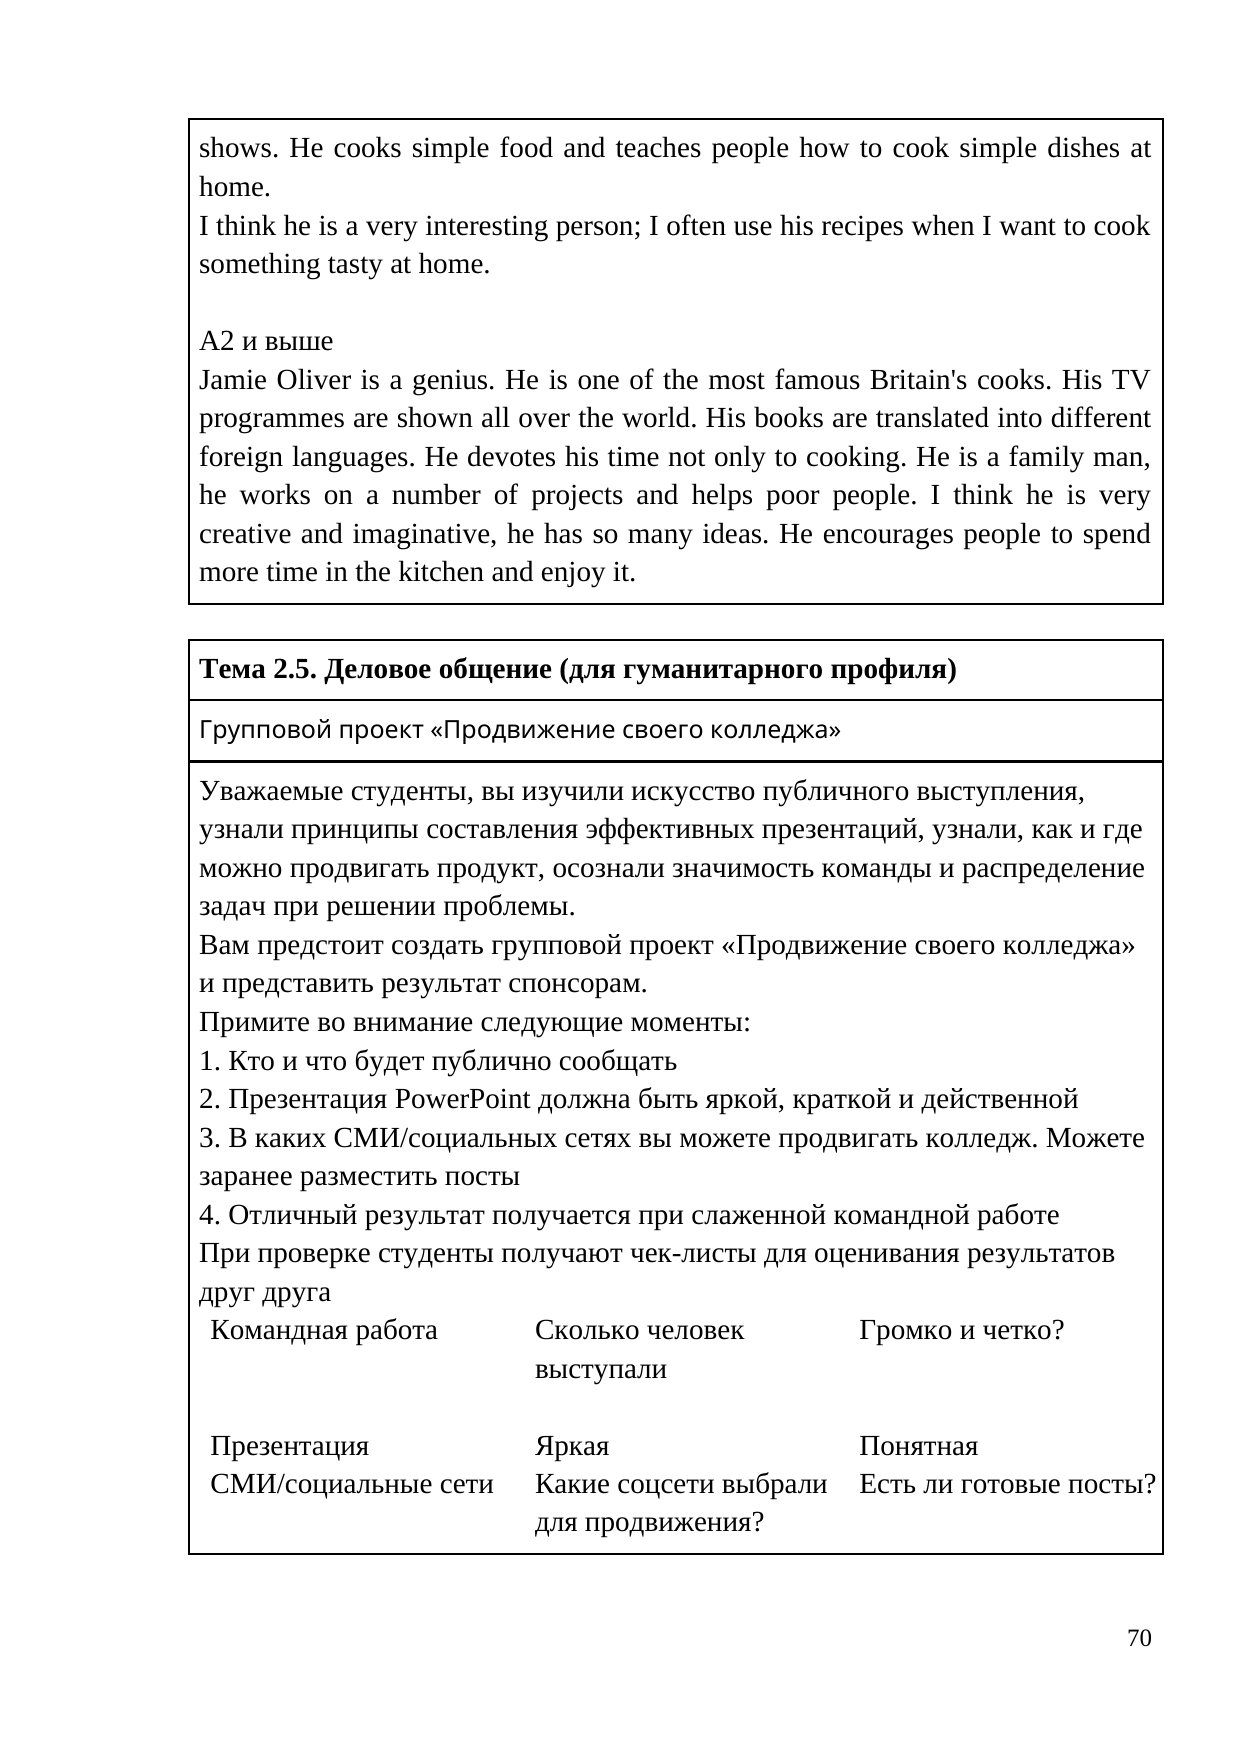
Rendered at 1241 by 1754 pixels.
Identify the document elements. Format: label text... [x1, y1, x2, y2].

table_header Тема 2.5. Деловое общение (для гуманитарного профиля) [190, 641, 1162, 699]
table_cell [190, 120, 1162, 603]
table_cell Уважаемые студенты, вы изучили искусство публичного выступления, узнали принципы составления эффективных презентаций, узнали, как и где можно продвигать продукт, осознали значимость команды и распределение задач при решении проблемы. Вам предстоит создать групповой проект «Продвижение своего колледжа» и представить результат спонсорам. Примите во внимание следующие моменты: 1. Кто и что будет публично сообщать 2. Презентация PowerPoint должна быть яркой, краткой и действенной 3. В каких СМИ/социальных сетях вы можете продвигать колледж. Можете заранее разместить посты 4. Отличный результат получается при слаженной командной работе При проверке студенты получают чек-листы для оценивания результатов друг друга [190, 763, 1162, 1553]
table_cell Групповой проект «Продвижение своего колледжа» [190, 701, 1162, 760]
